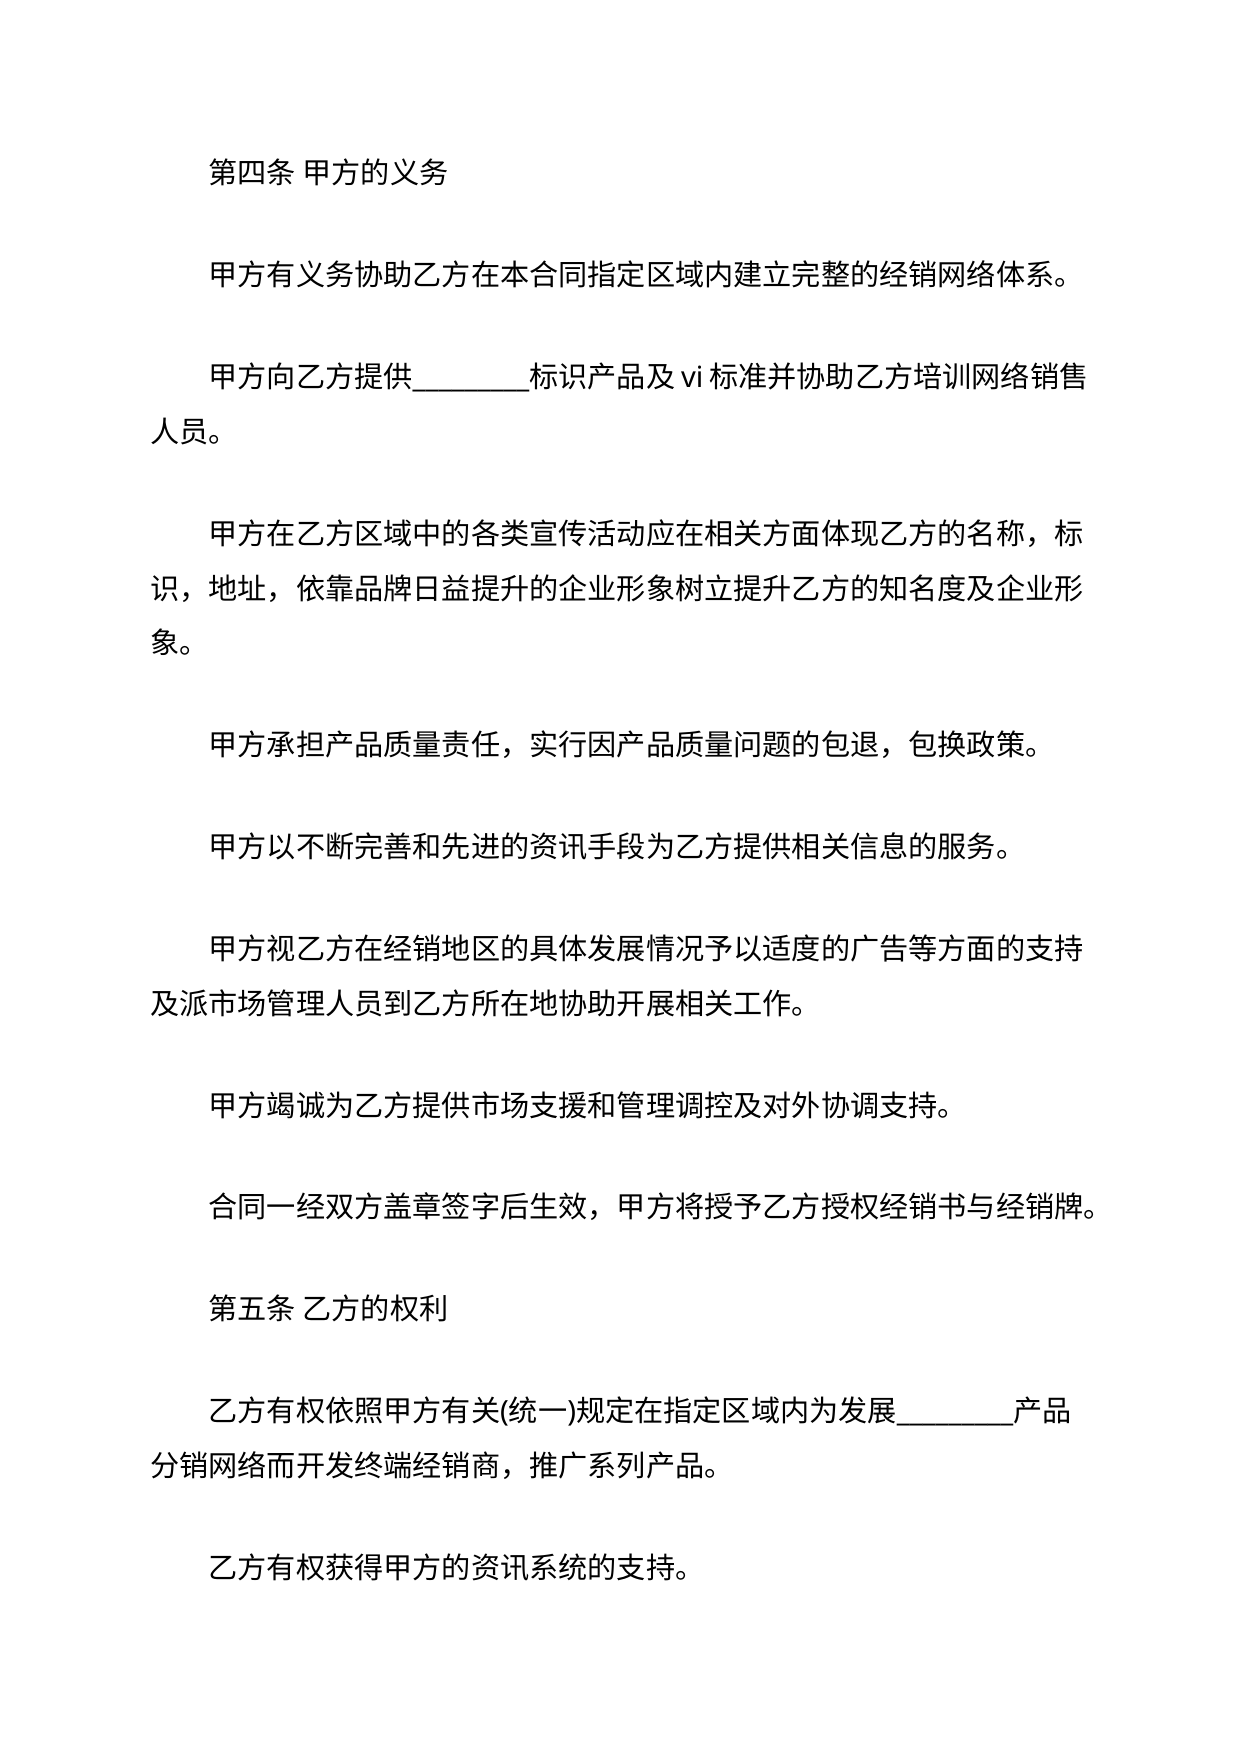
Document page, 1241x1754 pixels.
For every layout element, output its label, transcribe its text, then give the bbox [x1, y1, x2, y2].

text 乙方有权依照甲方有关(统一)规定在指定区域内为发展_________产品分销网络而开发终端经销商，推广系列产品。 [150, 1387, 1090, 1485]
text 甲方竭诚为乙方提供市场支援和管理调控及对外协调支持。 [150, 1082, 1090, 1124]
text 甲方向乙方提供_________标识产品及vi标准并协助乙方培训网络销售人员。 [150, 353, 1090, 451]
text 甲方以不断完善和先进的资讯手段为乙方提供相关信息的服务。 [150, 824, 1090, 866]
text 第四条 甲方的义务 [150, 150, 1090, 192]
text 甲方有义务协助乙方在本合同指定区域内建立完整的经销网络体系。 [150, 252, 1090, 294]
text 合同一经双方盖章签字后生效，甲方将授予乙方授权经销书与经销牌。 [150, 1184, 1090, 1226]
text 第五条 乙方的权利 [150, 1286, 1090, 1328]
text 乙方有权获得甲方的资讯系统的支持。 [150, 1544, 1090, 1586]
text 甲方在乙方区域中的各类宣传活动应在相关方面体现乙方的名称，标识，地址，依靠品牌日益提升的企业形象树立提升乙方的知名度及企业形象。 [150, 510, 1090, 662]
text 甲方承担产品质量责任，实行因产品质量问题的包退，包换政策。 [150, 722, 1090, 764]
text 甲方视乙方在经销地区的具体发展情况予以适度的广告等方面的支持及派市场管理人员到乙方所在地协助开展相关工作。 [150, 925, 1090, 1023]
